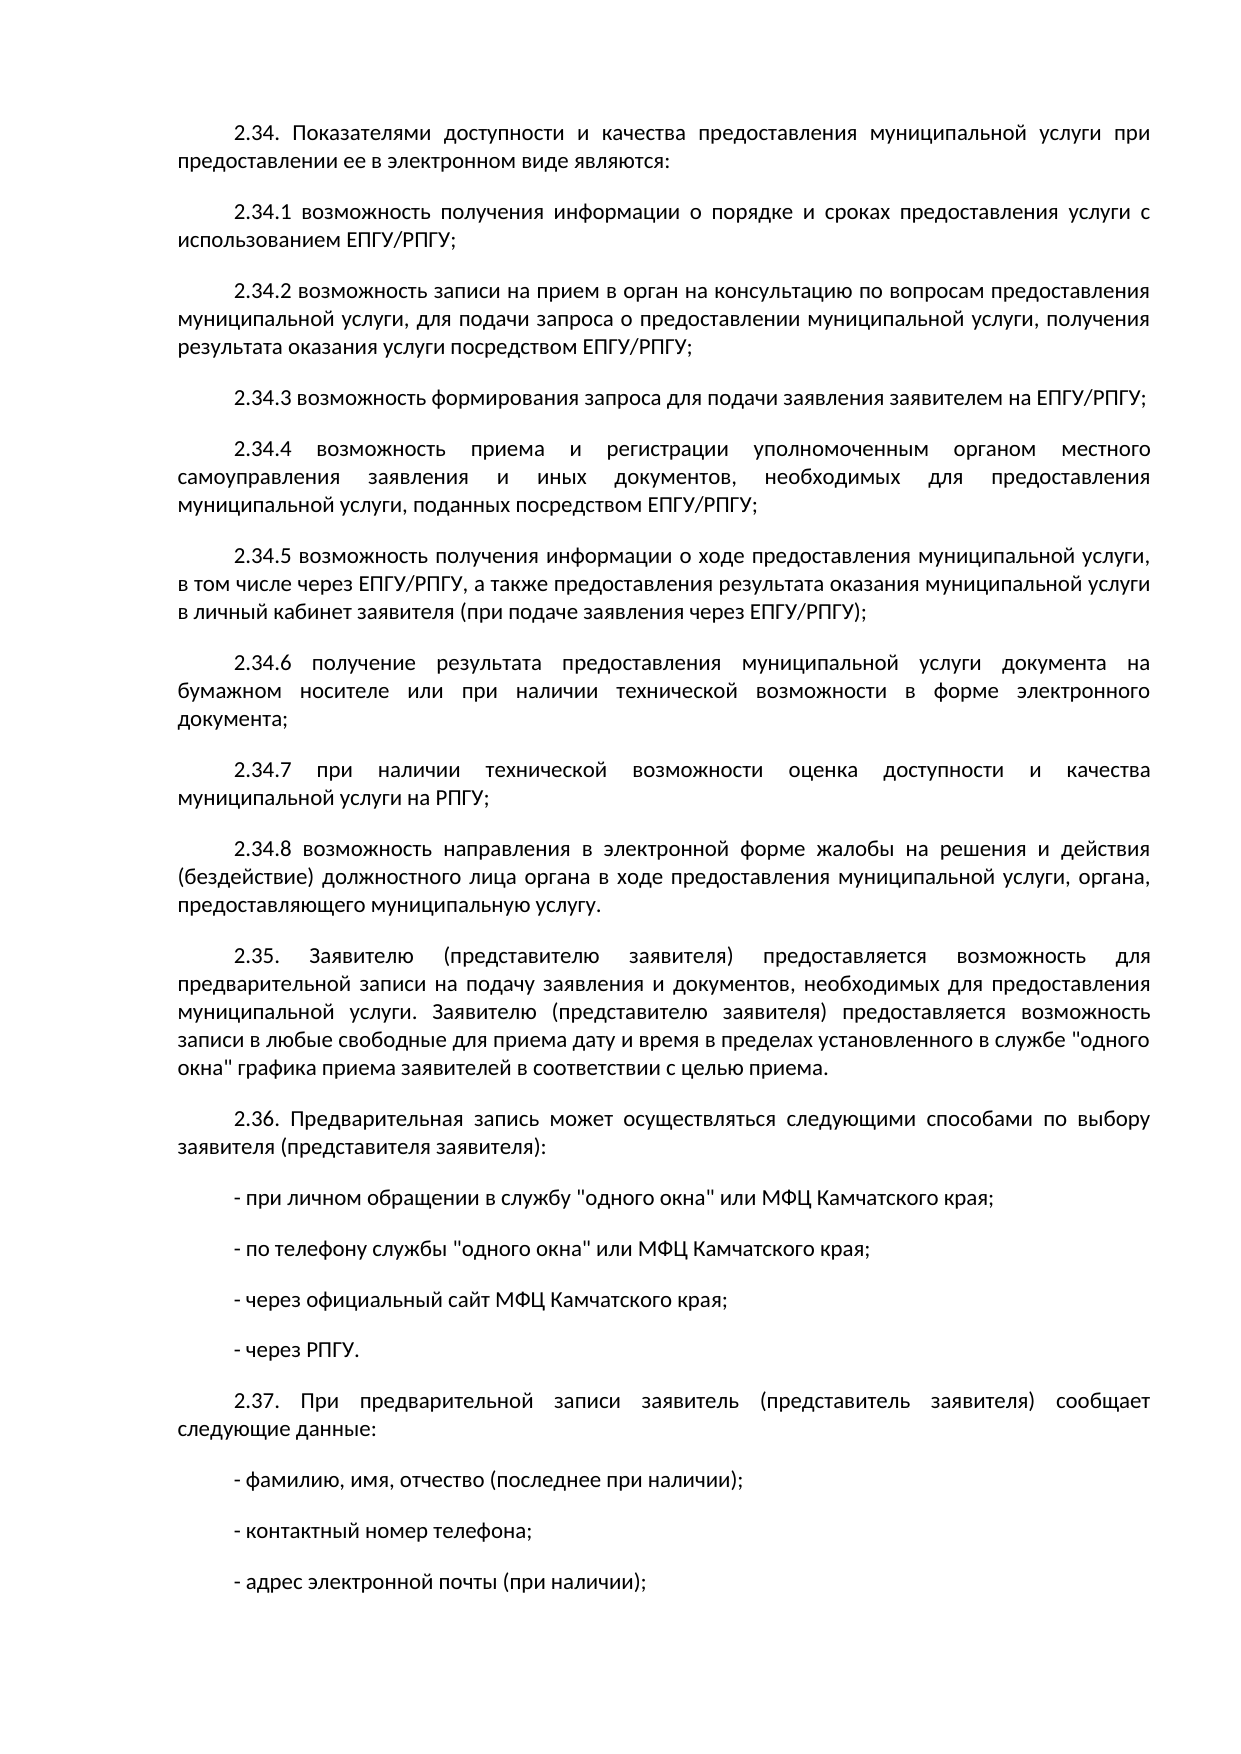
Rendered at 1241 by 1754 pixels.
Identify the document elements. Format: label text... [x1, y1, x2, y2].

text 2.36. Предварительная запись может осуществляться следующими способами по выбору заявителя (представителя заявителя): [177, 1104, 1152, 1160]
text 2.37. При предварительной записи заявитель (представитель заявителя) сообщает следующие данные: [177, 1387, 1152, 1443]
text 2.34.2 возможность записи на прием в орган на консультацию по вопросам предоставления муниципальной услуги, для подачи запроса о предоставлении муниципальной услуги, получения результата оказания услуги посредством ЕПГУ/РПГУ; [177, 276, 1152, 360]
text 2.34.7 при наличии технической возможности оценка доступности и качества муниципальной услуги на РПГУ; [177, 755, 1152, 811]
text 2.34. Показателями доступности и качества предоставления муниципальной услуги при предоставлении ее в электронном виде являются: [177, 118, 1152, 174]
text - при личном обращении в службу "одного окна" или МФЦ Камчатского края; [177, 1183, 1152, 1211]
text - адрес электронной почты (при наличии); [177, 1567, 1152, 1595]
text - через РПГУ. [177, 1336, 1152, 1364]
text 2.34.6 получение результата предоставления муниципальной услуги документа на бумажном носителе или при наличии технической возможности в форме электронного документа; [177, 648, 1152, 732]
text - фамилию, имя, отчество (последнее при наличии); [177, 1466, 1152, 1493]
text 2.34.1 возможность получения информации о порядке и сроках предоставления услуги с использованием ЕПГУ/РПГУ; [177, 197, 1152, 253]
text 2.34.8 возможность направления в электронной форме жалобы на решения и действия (бездействие) должностного лица органа в ходе предоставления муниципальной услуги, органа, предоставляющего муниципальную услугу. [177, 834, 1152, 918]
text 2.34.4 возможность приема и регистрации уполномоченным органом местного самоуправления заявления и иных документов, необходимых для предоставления муниципальной услуги, поданных посредством ЕПГУ/РПГУ; [177, 434, 1152, 518]
text 2.34.5 возможность получения информации о ходе предоставления муниципальной услуги, в том числе через ЕПГУ/РПГУ, а также предоставления результата оказания муниципальной услуги в личный кабинет заявителя (при подаче заявления через ЕПГУ/РПГУ); [177, 541, 1152, 625]
text - через официальный сайт МФЦ Камчатского края; [177, 1285, 1152, 1313]
text - контактный номер телефона; [177, 1516, 1152, 1544]
text 2.34.3 возможность формирования запроса для подачи заявления заявителем на ЕПГУ/РПГУ; [177, 383, 1152, 411]
text - по телефону службы "одного окна" или МФЦ Камчатского края; [177, 1234, 1152, 1262]
text 2.35. Заявителю (представителю заявителя) предоставляется возможность для предварительной записи на подачу заявления и документов, необходимых для предоставления муниципальной услуги. Заявителю (представителю заявителя) предоставляется возможность записи в любые свободные для приема дату и время в пределах установленного в службе "одного окна" графика приема заявителей в соответствии с целью приема. [177, 941, 1152, 1081]
